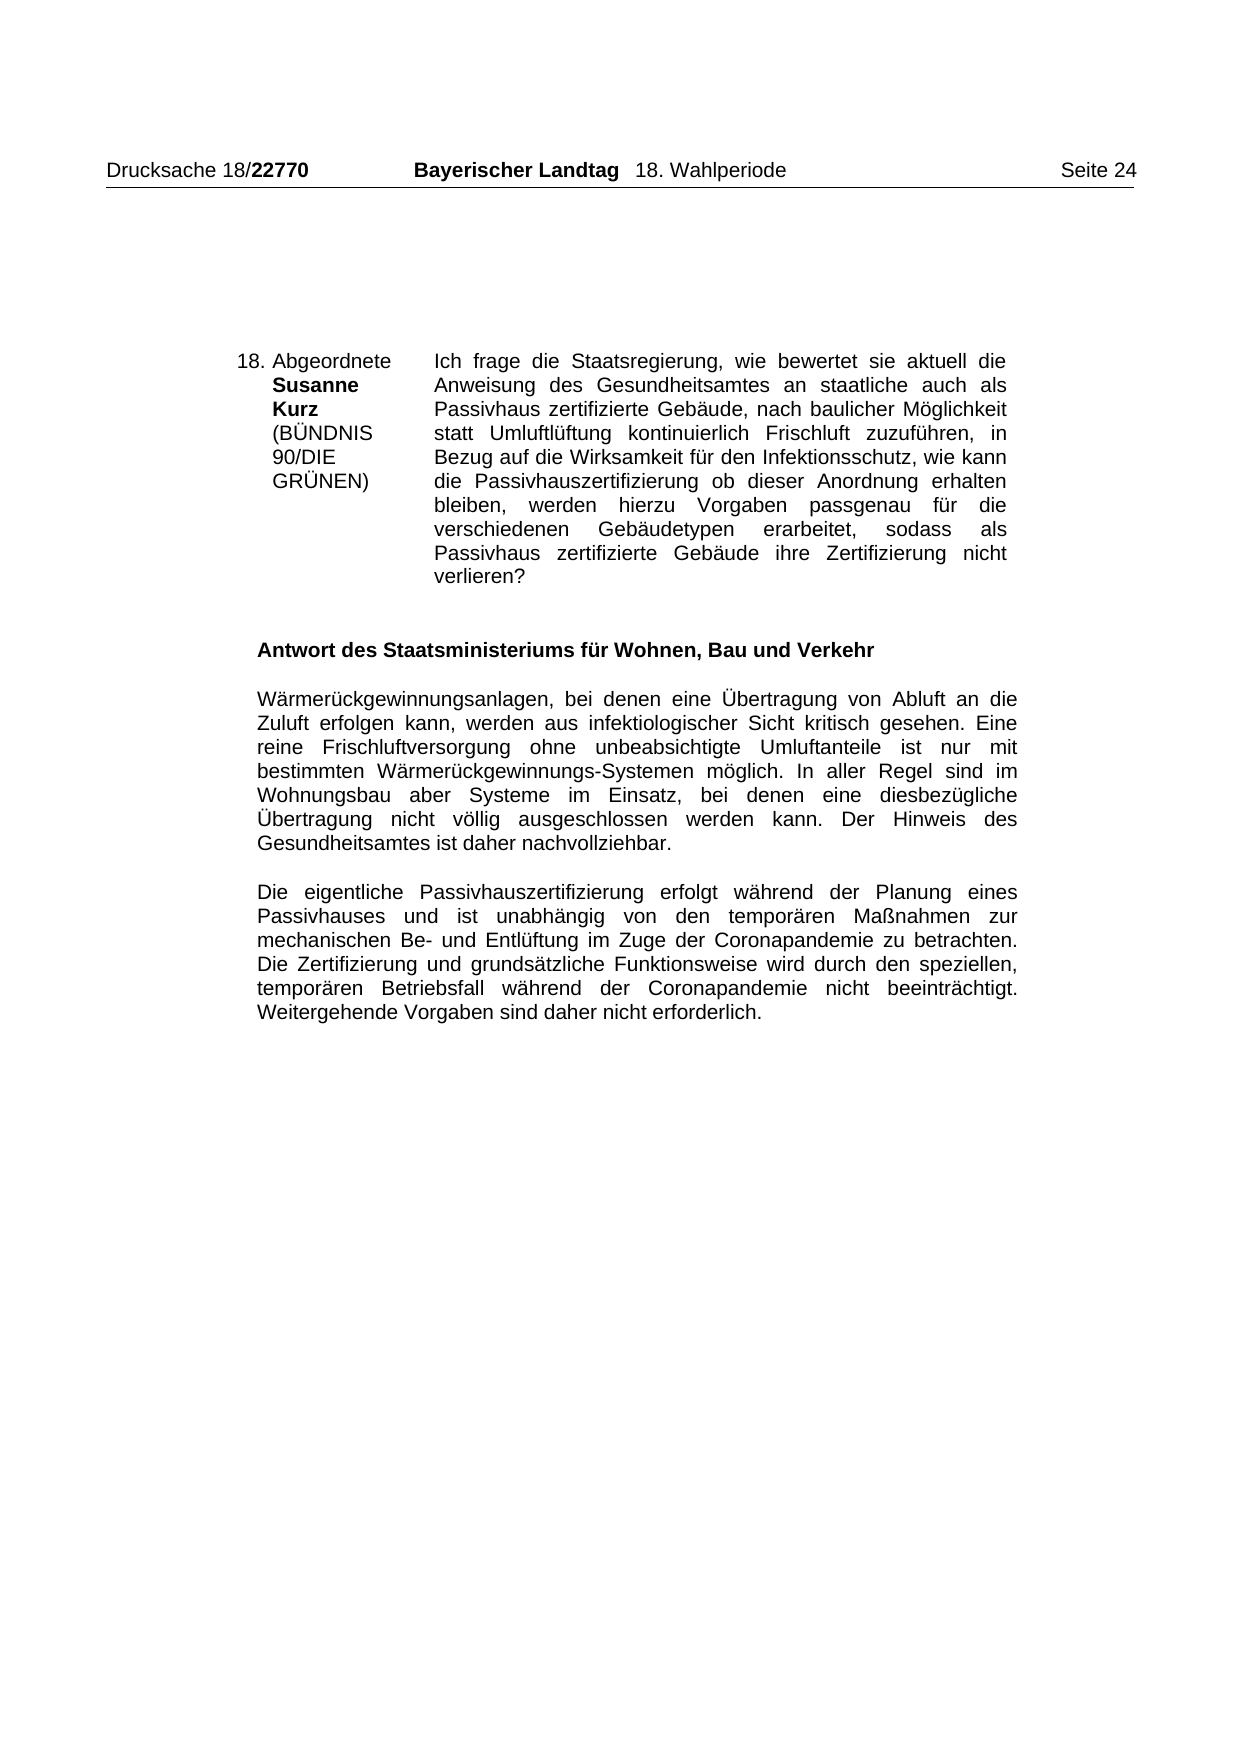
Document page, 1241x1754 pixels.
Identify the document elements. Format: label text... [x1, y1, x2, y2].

table_header Ich frage die Staatsregierung, wie bewertet sie aktuell die Anweisung des Gesundheitsamtes an staatliche auch als Passivhaus zertifizierte Gebäude, nach baulicher Möglichkeit statt Umluftlüftung kontinuierlich Frischluft zuzuführen, in Bezug auf die Wirksamkeit für den Infektionsschutz, wie kann die Passivhauszertifizierung ob dieser Anordnung erhalten bleiben, werden hierzu Vorgaben passgenau für die verschiedenen Gebäudetypen erarbeitet, sodass als Passivhaus zertifizierte Gebäude ihre Zertifizierung nicht verlieren? [423, 274, 1019, 588]
table_header Abgeordnete Susanne Kurz (BÜNDNIS 90/DIE GRÜNEN) [225, 274, 423, 588]
text Die eigentliche Passivhauszertifizierung erfolgt während der Planung eines Passivhauses und ist unabhängig von den temporären Maßnahmen zur mechanischen Be- und Entlüftung im Zuge der Coronapandemie zu betrachten. Die Zertifizierung und grundsätzliche Funktionsweise wird durch den speziellen, temporären Betriebsfall während der Coronapandemie nicht beeinträchtigt. Weitergehende Vorgaben sind daher nicht erforderlich. [257, 880, 1019, 1024]
text Wärmerückgewinnungsanlagen, bei denen eine Übertragung von Abluft an die Zuluft erfolgen kann, werden aus infektiologischer Sicht kritisch gesehen. Eine reine Frischluftversorgung ohne unbeabsichtigte Umluftanteile ist nur mit bestimmten Wärmerückgewinnungs-Systemen möglich. In aller Regel sind im Wohnungsbau aber Systeme im Einsatz, bei denen eine diesbezügliche Übertragung nicht völlig ausgeschlossen werden kann. Der Hinweis des Gesundheitsamtes ist daher nachvollziehbar. [257, 687, 1019, 855]
text Antwort des Staatsministeriums für Wohnen, Bau und Verkehr [257, 638, 1019, 662]
